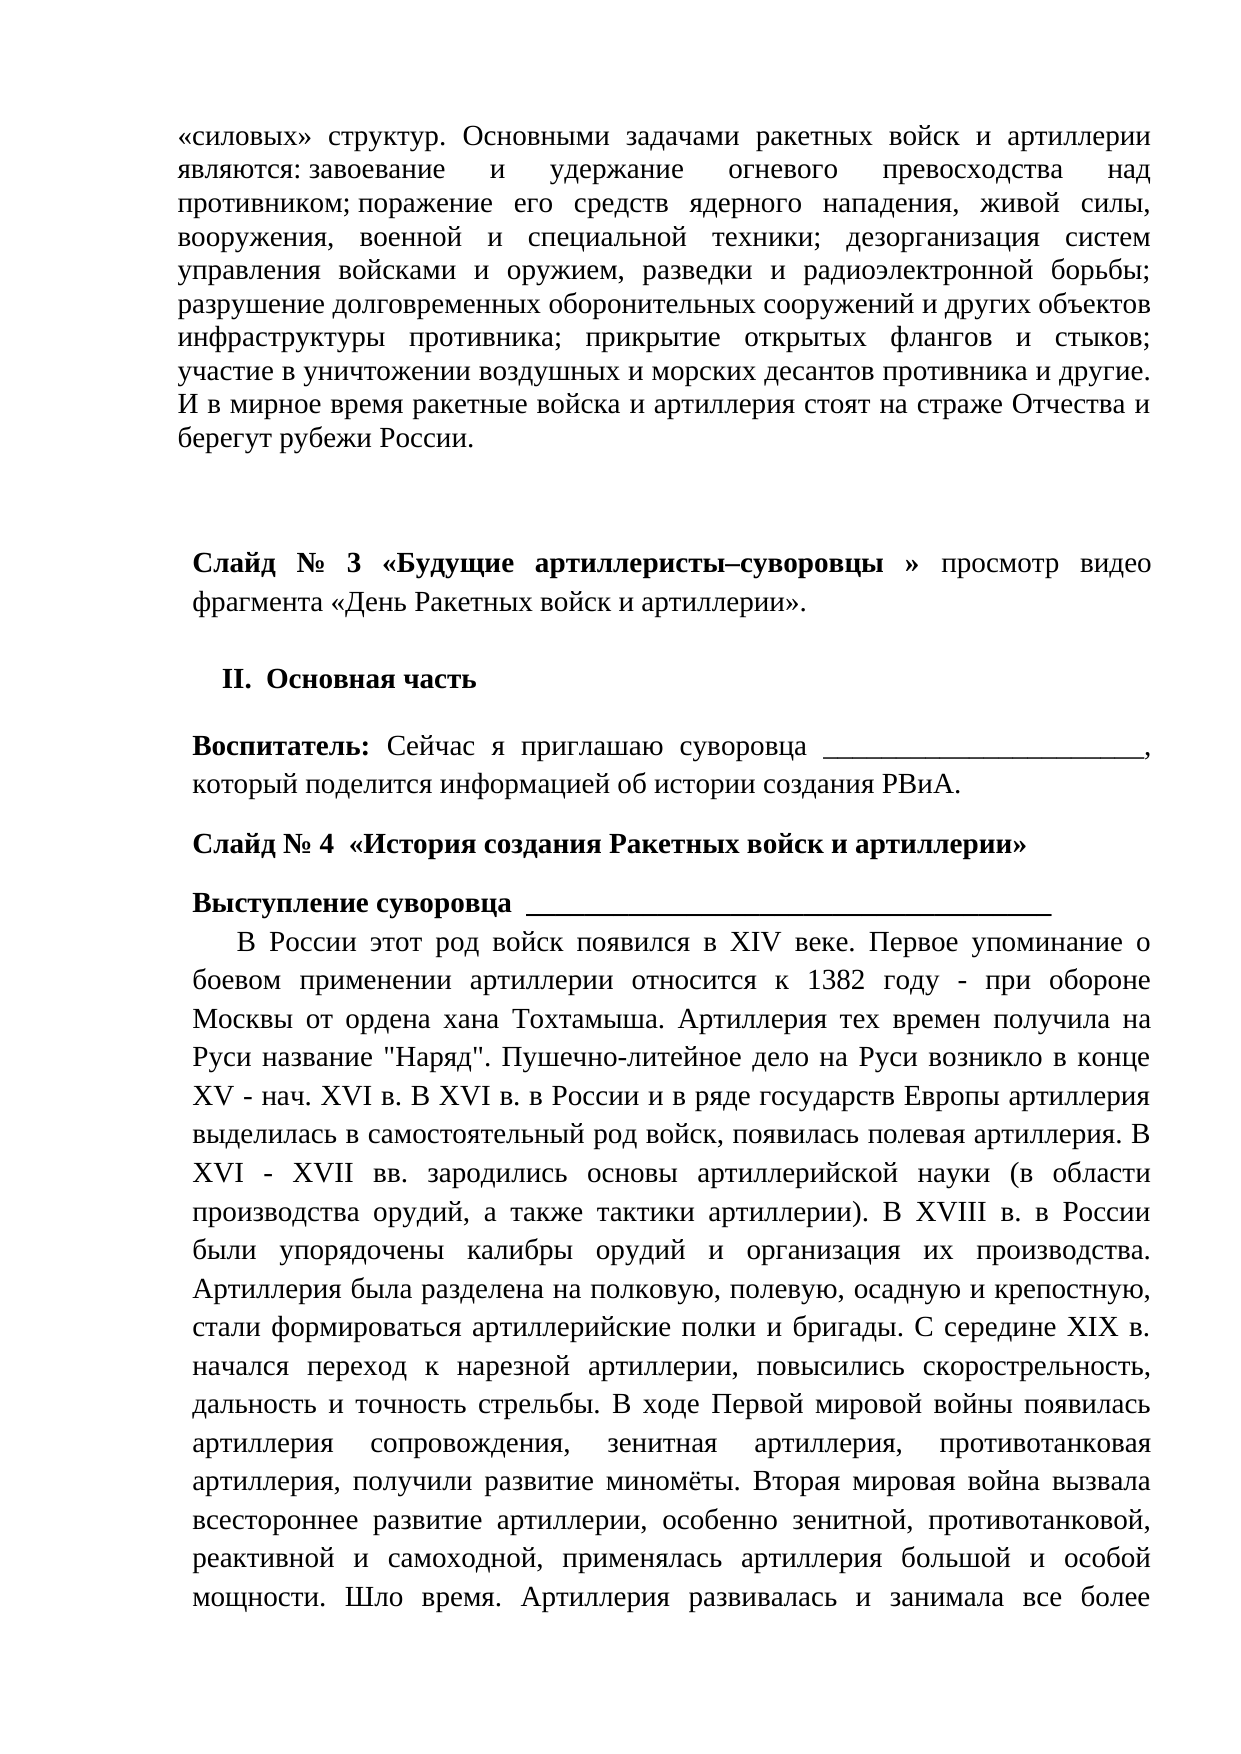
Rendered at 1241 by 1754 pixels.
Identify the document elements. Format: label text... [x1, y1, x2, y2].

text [177, 118, 1152, 453]
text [192, 924, 1152, 1613]
text Слайд № 4 «История создания Ракетных войск и артиллерии» [192, 826, 1152, 859]
text Слайд № 3 «Будущие артиллеристы–суворовцы » просмотр видео фрагмента «День Ракетных войск и артиллерии». [192, 545, 1152, 617]
text Выступление суворовца ____________________________________ [192, 885, 1152, 919]
list Основная часть [222, 661, 1152, 694]
text Воспитатель: Сейчас я приглашаю суворовца ______________________, который поделится информацией об истории создания РВиА. [192, 728, 1152, 800]
